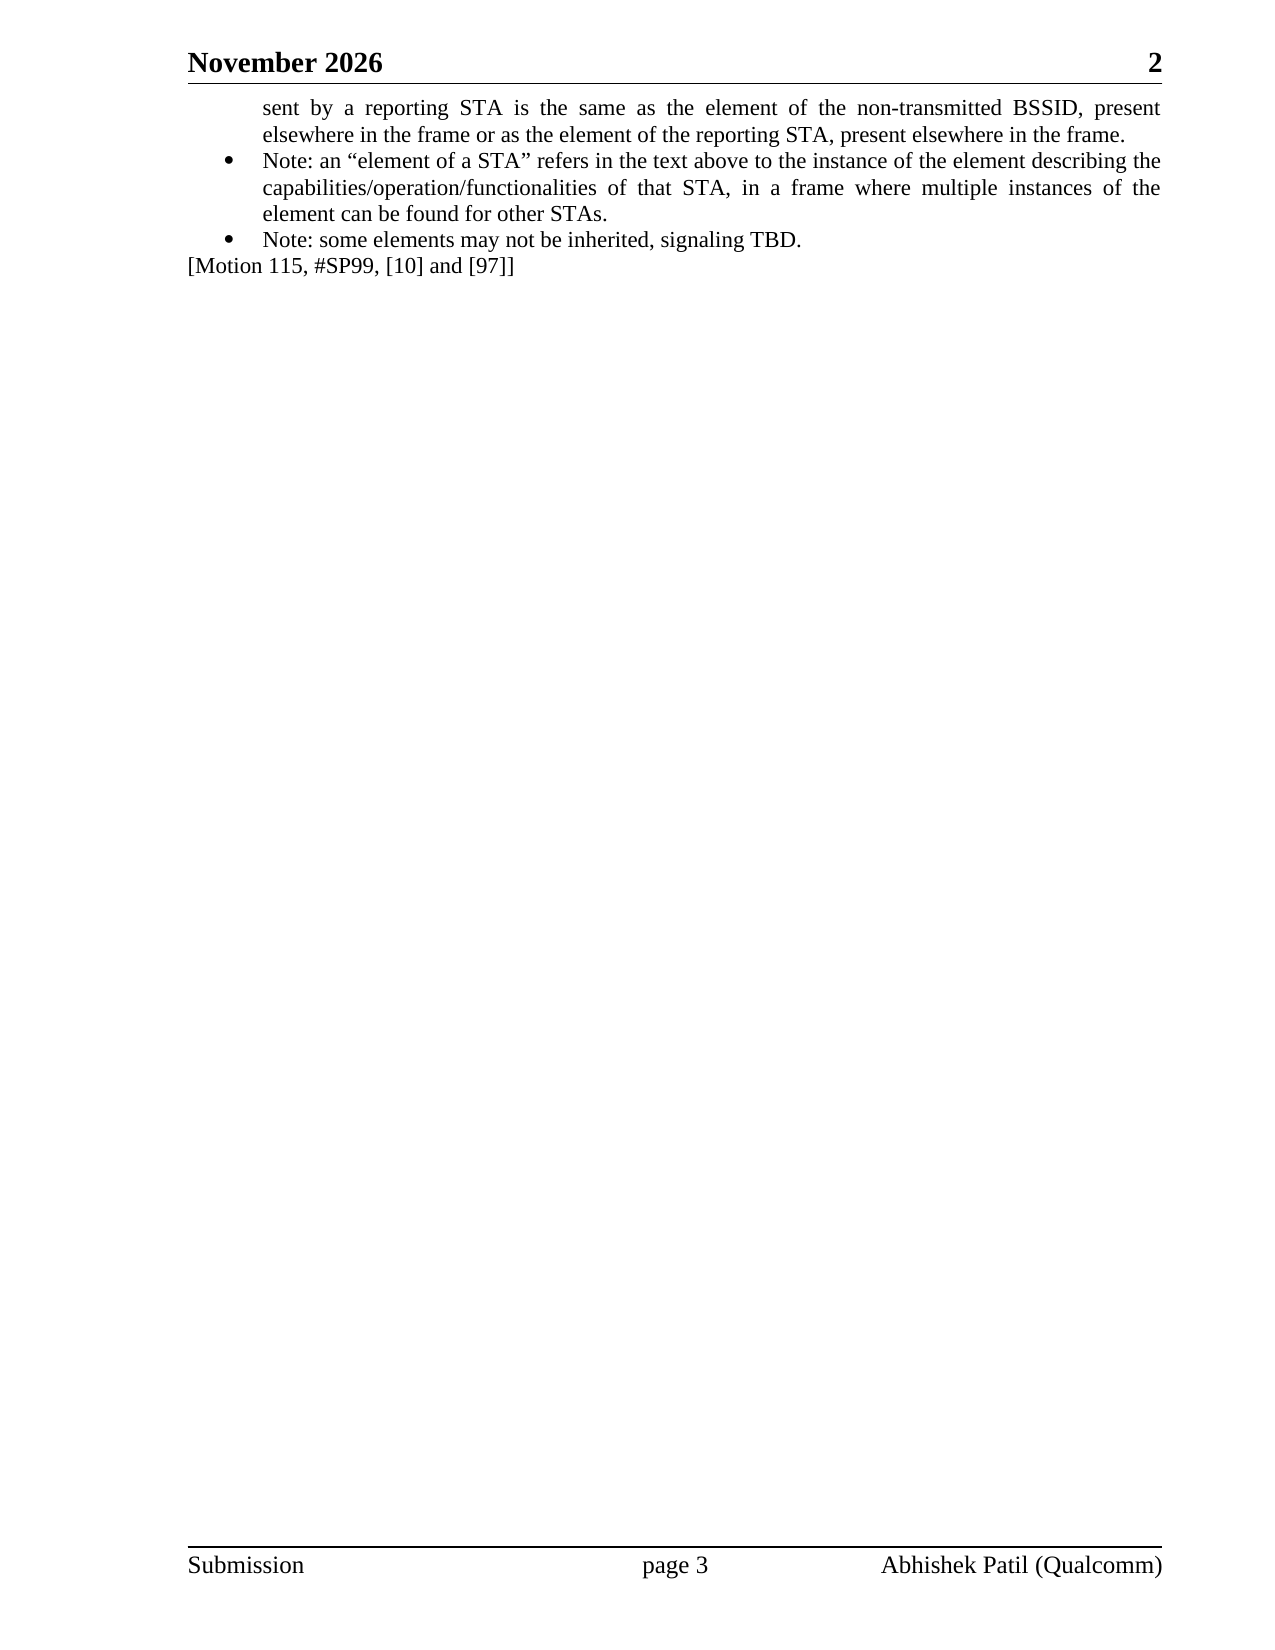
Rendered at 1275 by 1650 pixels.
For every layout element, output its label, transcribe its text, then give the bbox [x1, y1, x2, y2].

list Note: an “element of a STA” refers in the text above to the instance of the element describing the capabilities/operation/functionalities of that STA, in a frame where multiple instances of the element can be found for other STAs. [225, 147, 1162, 226]
list Note: some elements may not be inherited, signaling TBD. [225, 226, 1162, 253]
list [225, 94, 1162, 147]
list [Motion 115, #SP99, and ] [187, 253, 1162, 279]
